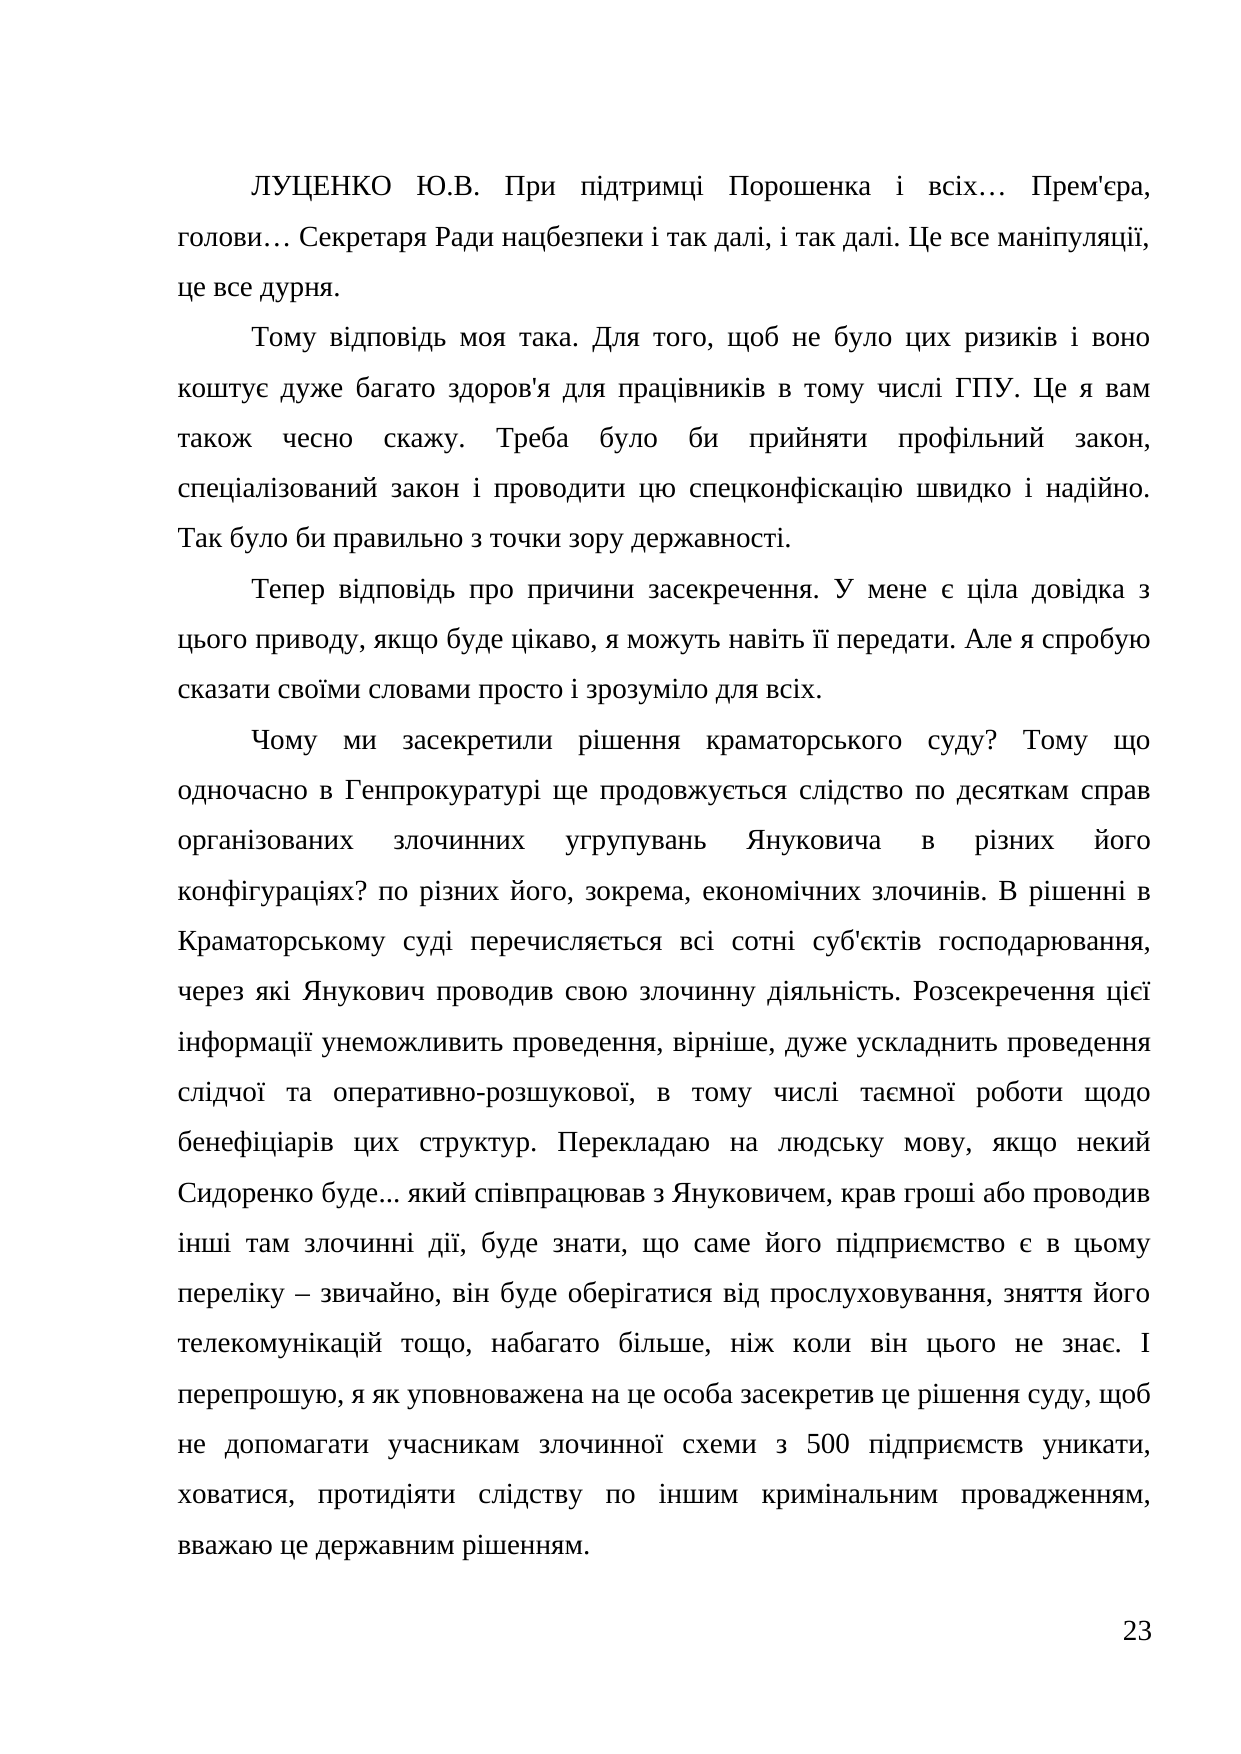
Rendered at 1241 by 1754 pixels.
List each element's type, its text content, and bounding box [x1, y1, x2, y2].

text Чому ми засекретили рішення краматорського суду? Тому що одночасно в Генпрокуратурі ще продовжується слідство по десяткам справ організованих злочинних угрупувань Януковича в різних його конфігураціях? по різних його, зокрема, економічних злочинів. В рішенні в Краматорському суді перечисляється всі сотні суб'єктів господарювання, через які Янукович проводив свою злочинну діяльність. Розсекречення цієї інформації унеможливить проведення, вірніше, дуже ускладнить проведення слідчої та оперативно-розшукової, в тому числі таємної роботи щодо бенефіціарів цих структур. Перекладаю на людську мову, якщо некий Сидоренко буде... який співпрацював з Януковичем, крав гроші або проводив інші там злочинні дії, буде знати, що саме його підприємство є в цьому переліку – звичайно, він буде оберігатися від прослуховування, зняття його телекомунікацій тощо, набагато більше, ніж коли він цього не знає. І перепрошую, я як уповноважена на це особа засекретив це рішення суду, щоб не допомагати учасникам злочинної схеми з 500 підприємств уникати, ховатися, протидіяти слідству по іншим кримінальним провадженням, вважаю це державним рішенням. [177, 722, 1152, 1560]
text Тому відповідь моя така. Для того, щоб не було цих ризиків і воно коштує дуже багато здоров'я для працівників в тому числі ГПУ. Це я вам також чесно скажу. Треба було би прийняти профільний закон, спеціалізований закон і проводити цю спецконфіскацію швидко і надійно. Так було би правильно з точки зору державності. [177, 319, 1152, 554]
text ЛУЦЕНКО Ю.В. При підтримці Порошенка і всіх… Прем'єра, голови… Секретаря Ради нацбезпеки і так далі, і так далі. Це все маніпуляції, це все дурня. [177, 168, 1152, 303]
text Тепер відповідь про причини засекречення. У мене є ціла довідка з цього приводу, якщо буде цікаво, я можуть навіть її передати. Але я спробую сказати своїми словами просто і зрозуміло для всіх. [177, 571, 1152, 705]
